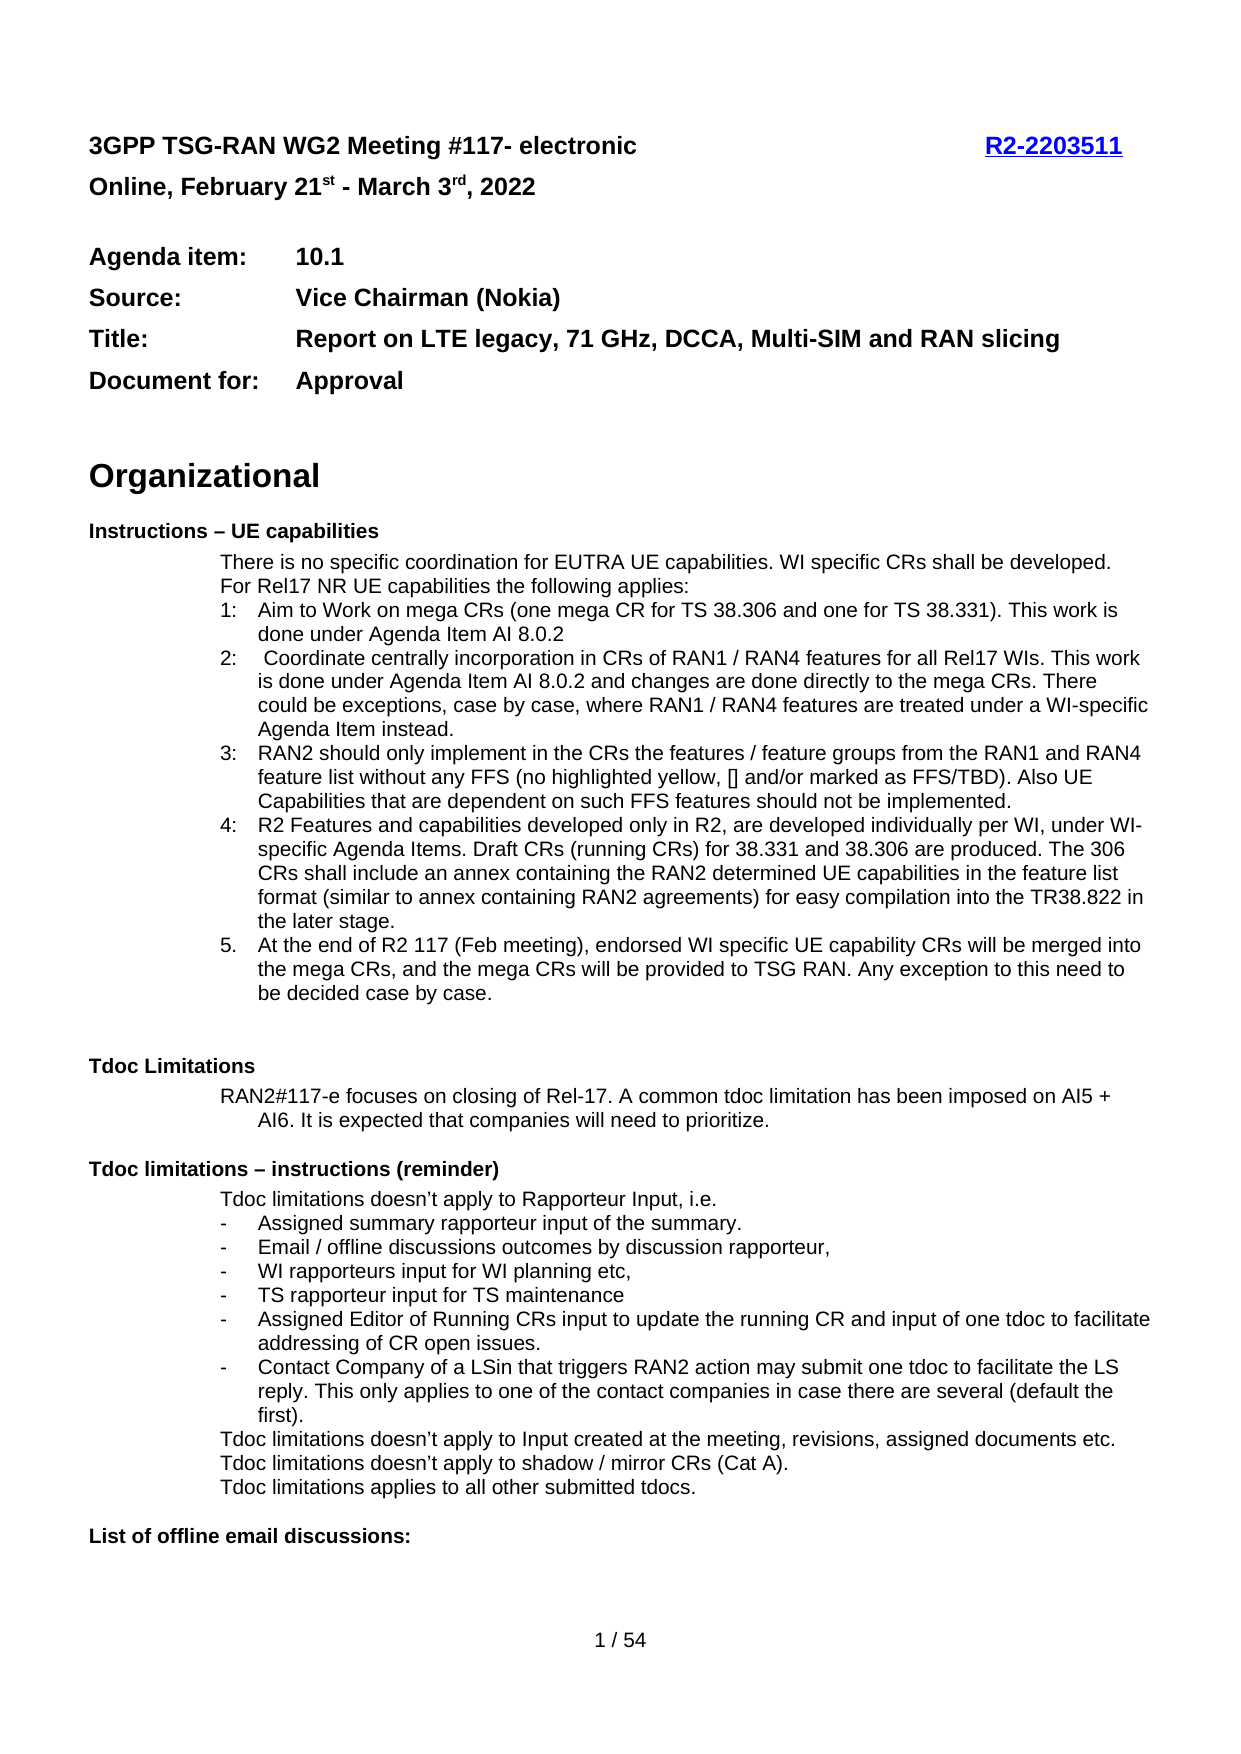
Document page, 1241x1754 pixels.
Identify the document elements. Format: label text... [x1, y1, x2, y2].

text Tdoc limitations doesn’t apply to shadow / mirror CRs (Cat A). [220, 1451, 1152, 1474]
text 3GPP TSG-RAN WG2 Meeting #117- electronic R2-2203511 [89, 131, 1152, 159]
text For Rel17 NR UE capabilities the following applies: [220, 573, 1152, 597]
text Source: Vice Chairman (Nokia) [89, 283, 1152, 312]
text 3: RAN2 should only implement in the CRs the features / feature groups from the RAN1 and RAN4 feature list without any FFS (no highlighted yellow, [] and/or marked as FFS/TBD). Also UE Capabilities that are dependent on such FFS features should not be implemented. [220, 741, 1152, 813]
text Agenda item: 10.1 [89, 242, 1152, 271]
text - WI rapporteurs input for WI planning etc, [220, 1259, 1152, 1283]
text Document for: Approval [89, 366, 1152, 394]
text - TS rapporteur input for TS maintenance [220, 1283, 1152, 1307]
text RAN2#117-e focuses on closing of Rel-17. A common tdoc limitation has been imposed on AI5 + AI6. It is expected that companies will need to prioritize. [220, 1084, 1152, 1132]
text Tdoc limitations applies to all other submitted tdocs. [220, 1474, 1152, 1498]
text - Email / offline discussions outcomes by discussion rapporteur, [220, 1235, 1152, 1259]
text - Assigned summary rapporteur input of the summary. [220, 1211, 1152, 1235]
text - Assigned Editor of Running CRs input to update the running CR and input of one tdoc to facilitate addressing of CR open issues. [220, 1307, 1152, 1355]
text 5. At the end of R2 117 (Feb meeting), endorsed WI specific UE capability CRs will be merged into the mega CRs, and the mega CRs will be provided to TSG RAN. Any exception to this need to be decided case by case. [220, 933, 1152, 1005]
text Tdoc limitations doesn’t apply to Rapporteur Input, i.e. [220, 1187, 1152, 1211]
text Online, February 21st - March 3rd, 2022 [89, 172, 1152, 201]
text 2: Coordinate centrally incorporation in CRs of RAN1 / RAN4 features for all Rel17 WIs. This work is done under Agenda Item AI 8.0.2 and changes are done directly to the mega CRs. There could be exceptions, case by case, where RAN1 / RAN4 features are treated under a WI-specific Agenda Item instead. [220, 645, 1152, 741]
text Instructions – UE capabilities [89, 519, 1152, 543]
text Tdoc Limitations [89, 1054, 1152, 1078]
text Tdoc limitations – instructions (reminder) [89, 1157, 1152, 1181]
subtitle Organizational [89, 456, 1152, 494]
text 4: R2 Features and capabilities developed only in R2, are developed individually per WI, under WI-specific Agenda Items. Draft CRs (running CRs) for 38.331 and 38.306 are produced. The 306 CRs shall include an annex containing the RAN2 determined UE capabilities in the feature list format (similar to annex containing RAN2 agreements) for easy compilation into the TR38.822 in the later stage. [220, 813, 1152, 933]
text - Contact Company of a LSin that triggers RAN2 action may submit one tdoc to facilitate the LS reply. This only applies to one of the contact companies in case there are several (default the first). [220, 1355, 1152, 1427]
text 1: Aim to Work on mega CRs (one mega CR for TS 38.306 and one for TS 38.331). This work is done under Agenda Item AI 8.0.2 [220, 597, 1152, 645]
text Tdoc limitations doesn’t apply to Input created at the meeting, revisions, assigned documents etc. [220, 1427, 1152, 1451]
text Title: Report on LTE legacy, 71 GHz, DCCA, Multi-SIM and RAN slicing [89, 324, 1152, 353]
text List of offline email discussions: [89, 1523, 1152, 1547]
text There is no specific coordination for EUTRA UE capabilities. WI specific CRs shall be developed. [220, 549, 1152, 573]
